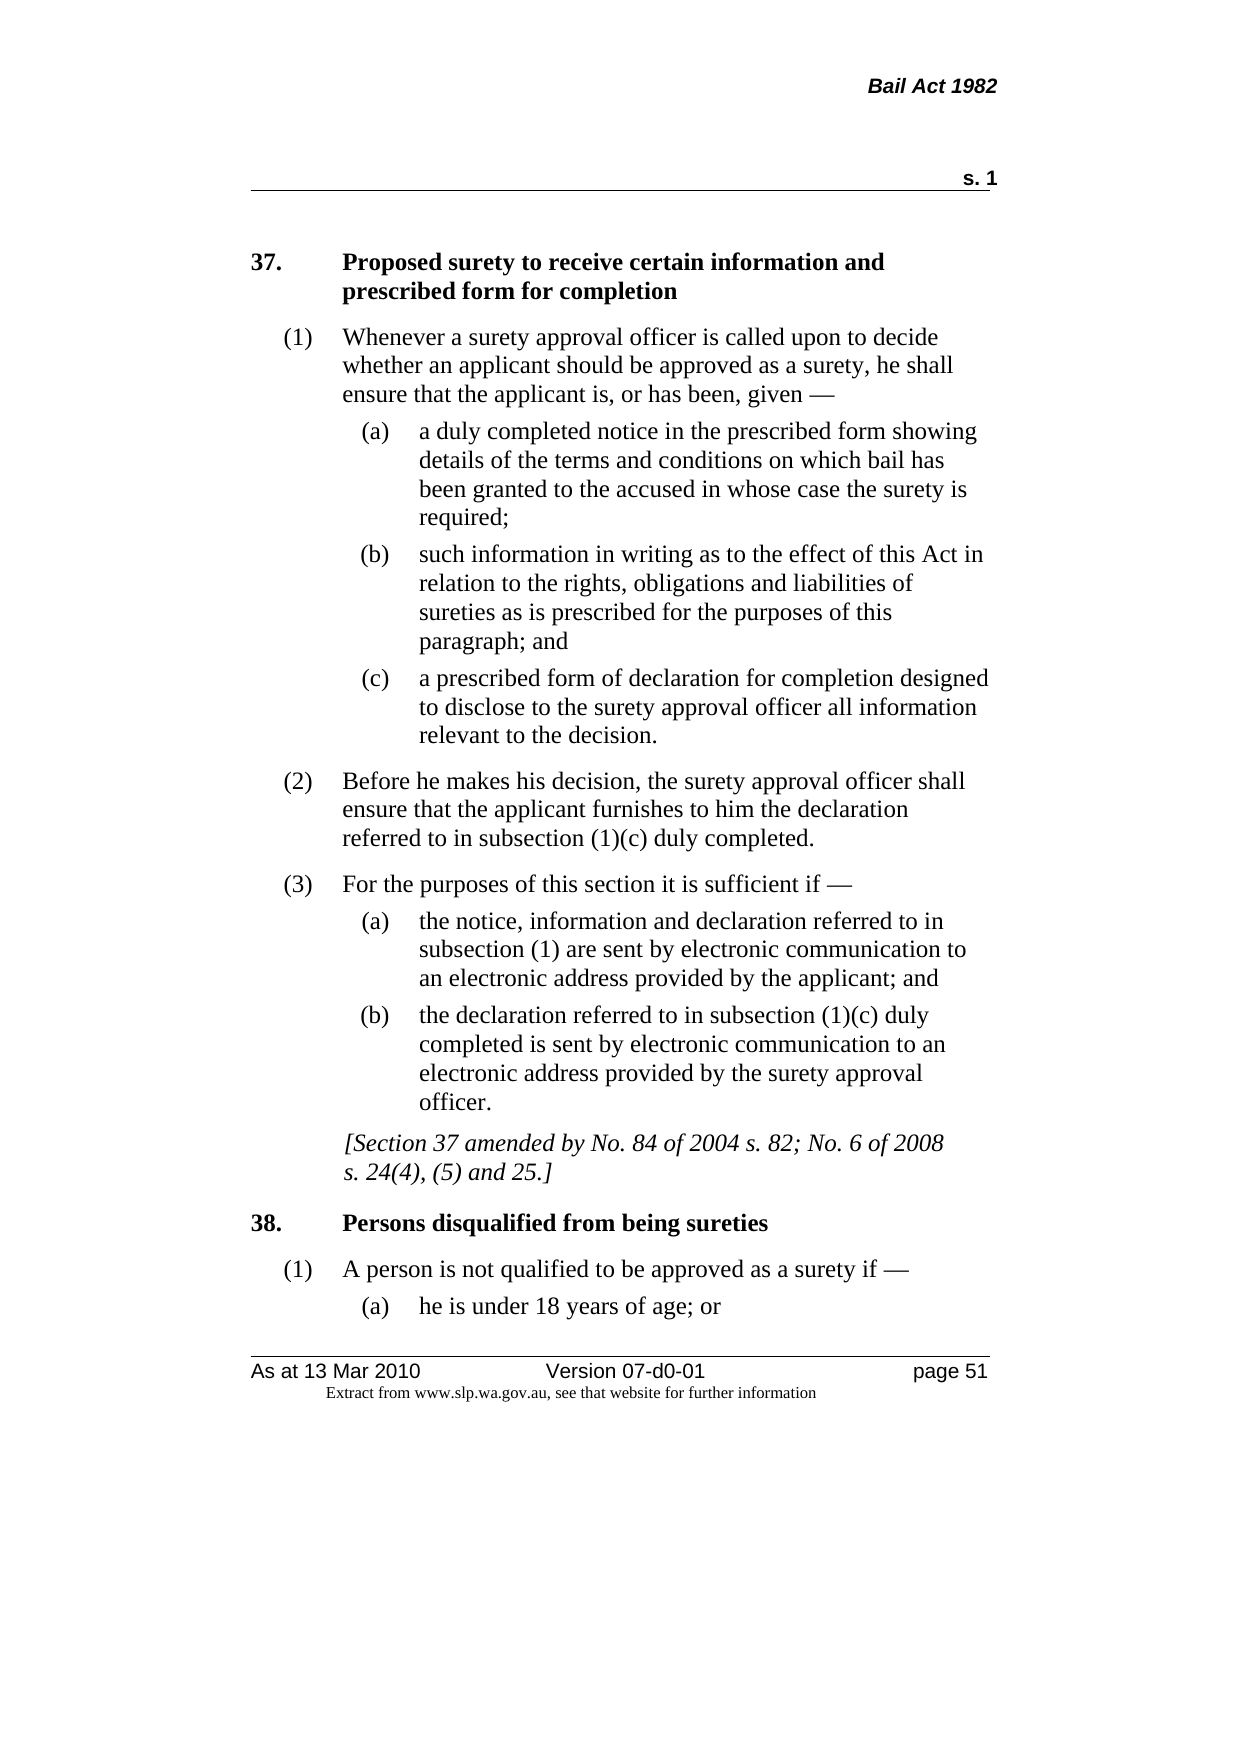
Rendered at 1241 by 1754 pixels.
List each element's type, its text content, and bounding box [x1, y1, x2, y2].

subtitle 38. Persons disqualified from being sureties [251, 1208, 990, 1237]
text (a) a duly completed notice in the prescribed form showing details of the terms and conditions on which bail has been granted to the accused in whose case the surety is required; [251, 416, 990, 531]
text (b) such information in writing as to the effect of this Act in relation to the rights, obligations and liabilities of sureties as is prescribed for the purposes of this paragraph; and [251, 539, 990, 654]
text (b) the declaration referred to in subsection (1)(c) duly completed is sent by electronic communication to an electronic address provided by the surety approval officer. [251, 1000, 990, 1115]
text (1) A person is not qualified to be approved as a surety if — [251, 1254, 990, 1282]
text (c) a prescribed form of declaration for completion designed to disclose to the surety approval officer all information relevant to the decision. [251, 663, 990, 749]
text [Section 37 amended by No. 84 of 2004 s. 82; No. 6 of 2008 s. 24(4), (5) and 25.] [251, 1128, 990, 1185]
text (a) the notice, information and declaration referred to in subsection (1) are sent by electronic communication to an electronic address provided by the applicant; and [251, 906, 990, 992]
text (a) he is under 18 years of age; or [251, 1291, 990, 1319]
subtitle 37. Proposed surety to receive certain information and prescribed form for completion [251, 247, 990, 305]
text (2) Before he makes his decision, the surety approval officer shall ensure that the applicant furnishes to him the declaration referred to in subsection (1)(c) duly completed. [251, 766, 990, 852]
text (3) For the purposes of this section it is sufficient if — [251, 869, 990, 897]
text (1) Whenever a surety approval officer is called upon to decide whether an applicant should be approved as a surety, he shall ensure that the applicant is, or has been, given — [251, 322, 990, 408]
